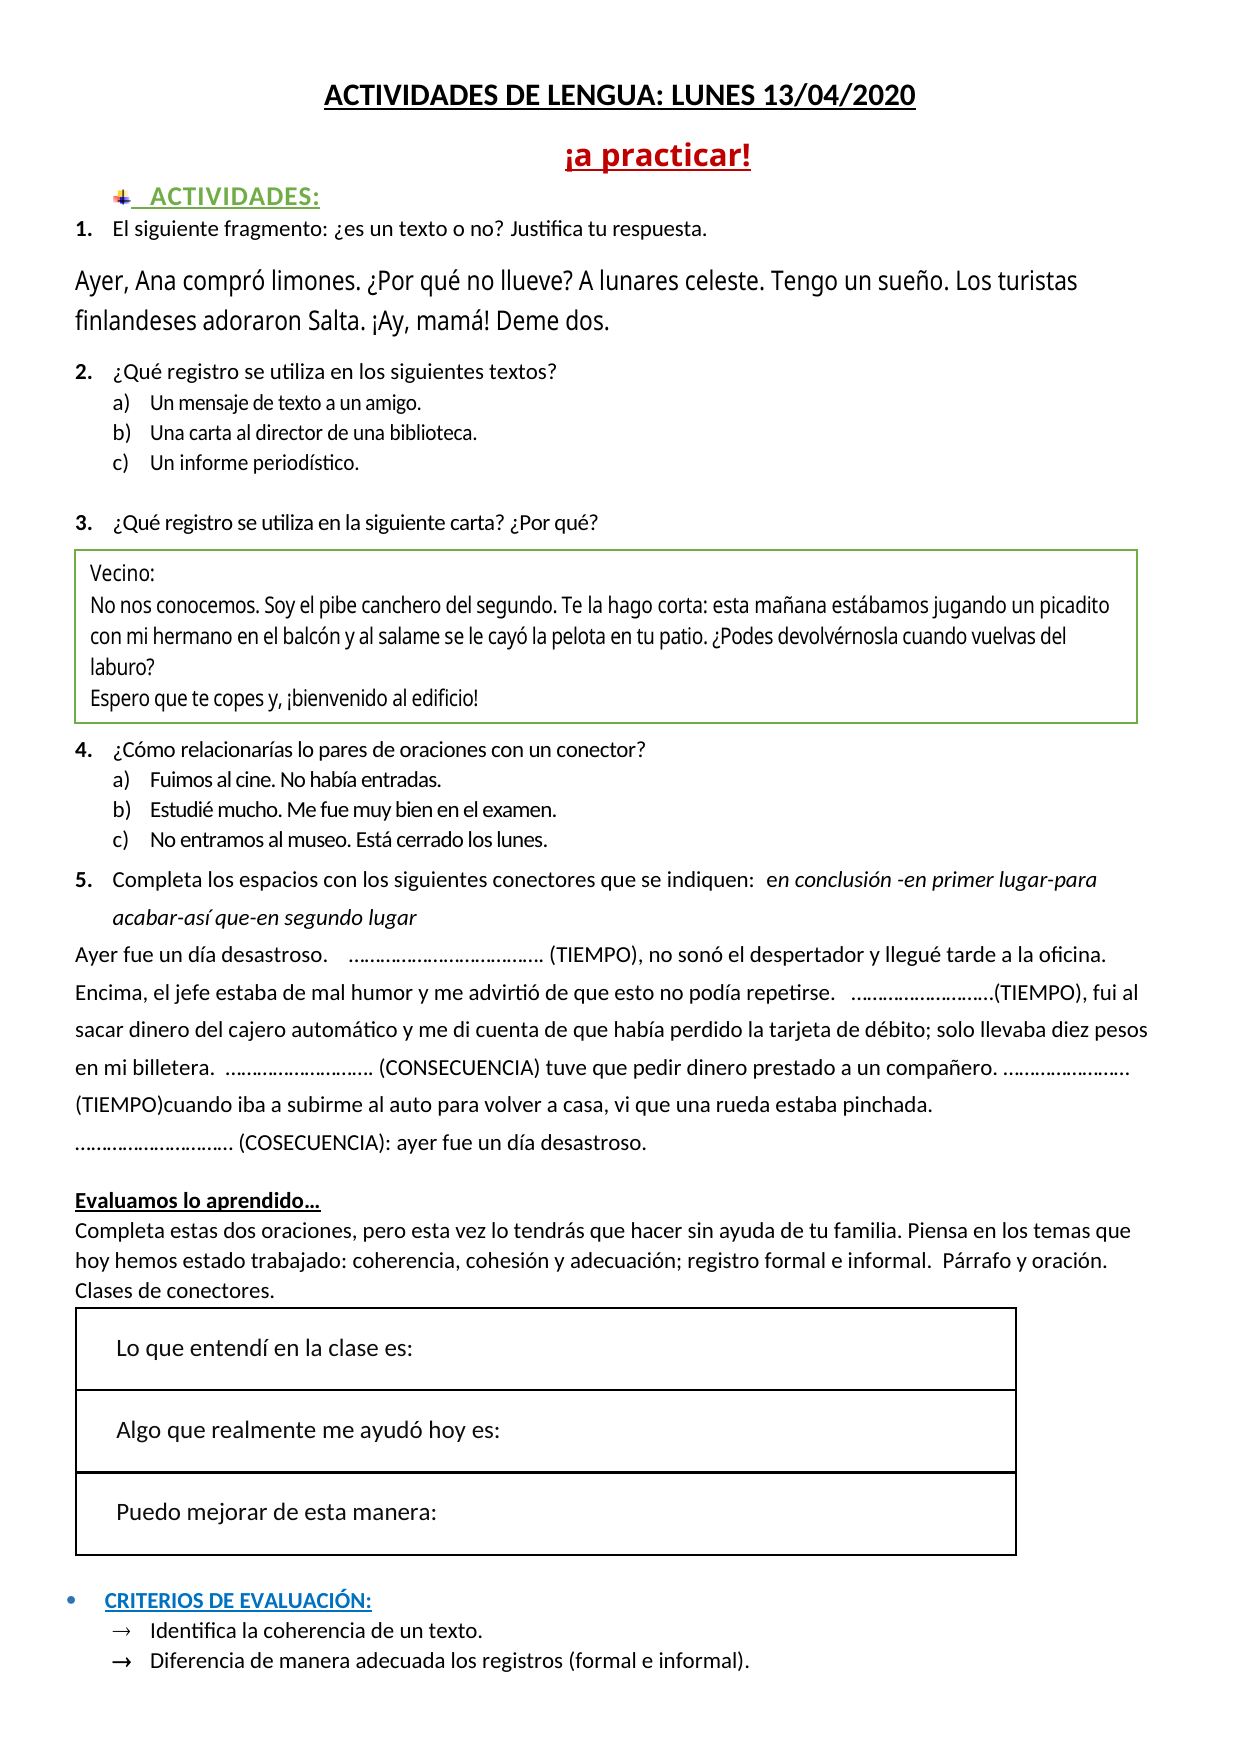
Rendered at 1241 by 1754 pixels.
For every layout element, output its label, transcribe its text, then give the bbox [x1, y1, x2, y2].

text Evaluamos lo aprendido… [75, 1186, 1165, 1214]
list ¿Cómo relacionarías lo pares de oraciones con un conector? [75, 735, 1165, 763]
list Fuimos al cine. No había entradas. [112, 765, 1165, 793]
list Diferencia de manera adecuada los registros (formal e informal). [112, 1646, 1165, 1674]
list Estudié mucho. Me fue muy bien en el examen. [112, 795, 1165, 823]
list El siguiente fragmento: ¿es un texto o no? Justifica tu respuesta. [75, 214, 1165, 242]
list ACTIVIDADES: [112, 179, 1165, 212]
list Un mensaje de texto a un amigo. [112, 388, 1165, 416]
table_cell Puedo mejorar de esta manera: [77, 1474, 1015, 1554]
list CRITERIOS DE EVALUACIÓN: [67, 1586, 1165, 1614]
list Una carta al director de una biblioteca. [112, 418, 1165, 446]
text Ayer, Ana compró limones. ¿Por qué no llueve? A lunares celeste. Tengo un sueño. Los turistas finlandeses adoraron Salta. ¡Ay, mamá! Deme dos. [75, 261, 1165, 338]
list Un informe periodístico. [112, 448, 1165, 476]
list ¡a practicar! [150, 133, 1165, 175]
list No entramos al museo. Está cerrado los lunes. [112, 826, 1165, 854]
table_cell Algo que realmente me ayudó hoy es: [77, 1391, 1015, 1471]
text ACTIVIDADES DE LENGUA: LUNES 13/04/2020 [75, 75, 1165, 113]
list Identifica la coherencia de un texto. [112, 1616, 1165, 1644]
list ¿Qué registro se utiliza en los siguientes textos? [75, 357, 1165, 386]
text Ayer fue un día desastroso. ………………………………. (TIEMPO), no sonó el despertador y llegué tarde a la oficina. Encima, el jefe estaba de mal humor y me advirtió de que esto no podía repetirse. ………………………(TIEMPO), fui al sacar dinero del cajero automático y me di cuenta de que había perdido la tarjeta de débito; solo llevaba diez pesos en mi billetera. ………………………. (CONSECUENCIA) tuve que pedir dinero prestado a un compañero. …………………… (TIEMPO)cuando iba a subirme al auto para volver a casa, vi que una rueda estaba pinchada. [75, 931, 1165, 1118]
list ¿Qué registro se utiliza en la siguiente carta? ¿Por qué? [75, 508, 1165, 537]
text Completa estas dos oraciones, pero esta vez lo tendrás que hacer sin ayuda de tu familia. Piensa en los temas que hoy hemos estado trabajado: coherencia, cohesión y adecuación; registro formal e informal. Párrafo y oración. Clases de conectores. [75, 1216, 1165, 1305]
text ………………………… (COSECUENCIA): ayer fue un día desastroso. [75, 1118, 1165, 1156]
picture [113, 188, 131, 205]
table_header Lo que entendí en la clase es: [77, 1309, 1015, 1389]
list Completa los espacios con los siguientes conectores que se indiquen: en conclusión -en primer lugar-para acabar-así que-en segundo lugar [75, 856, 1165, 931]
